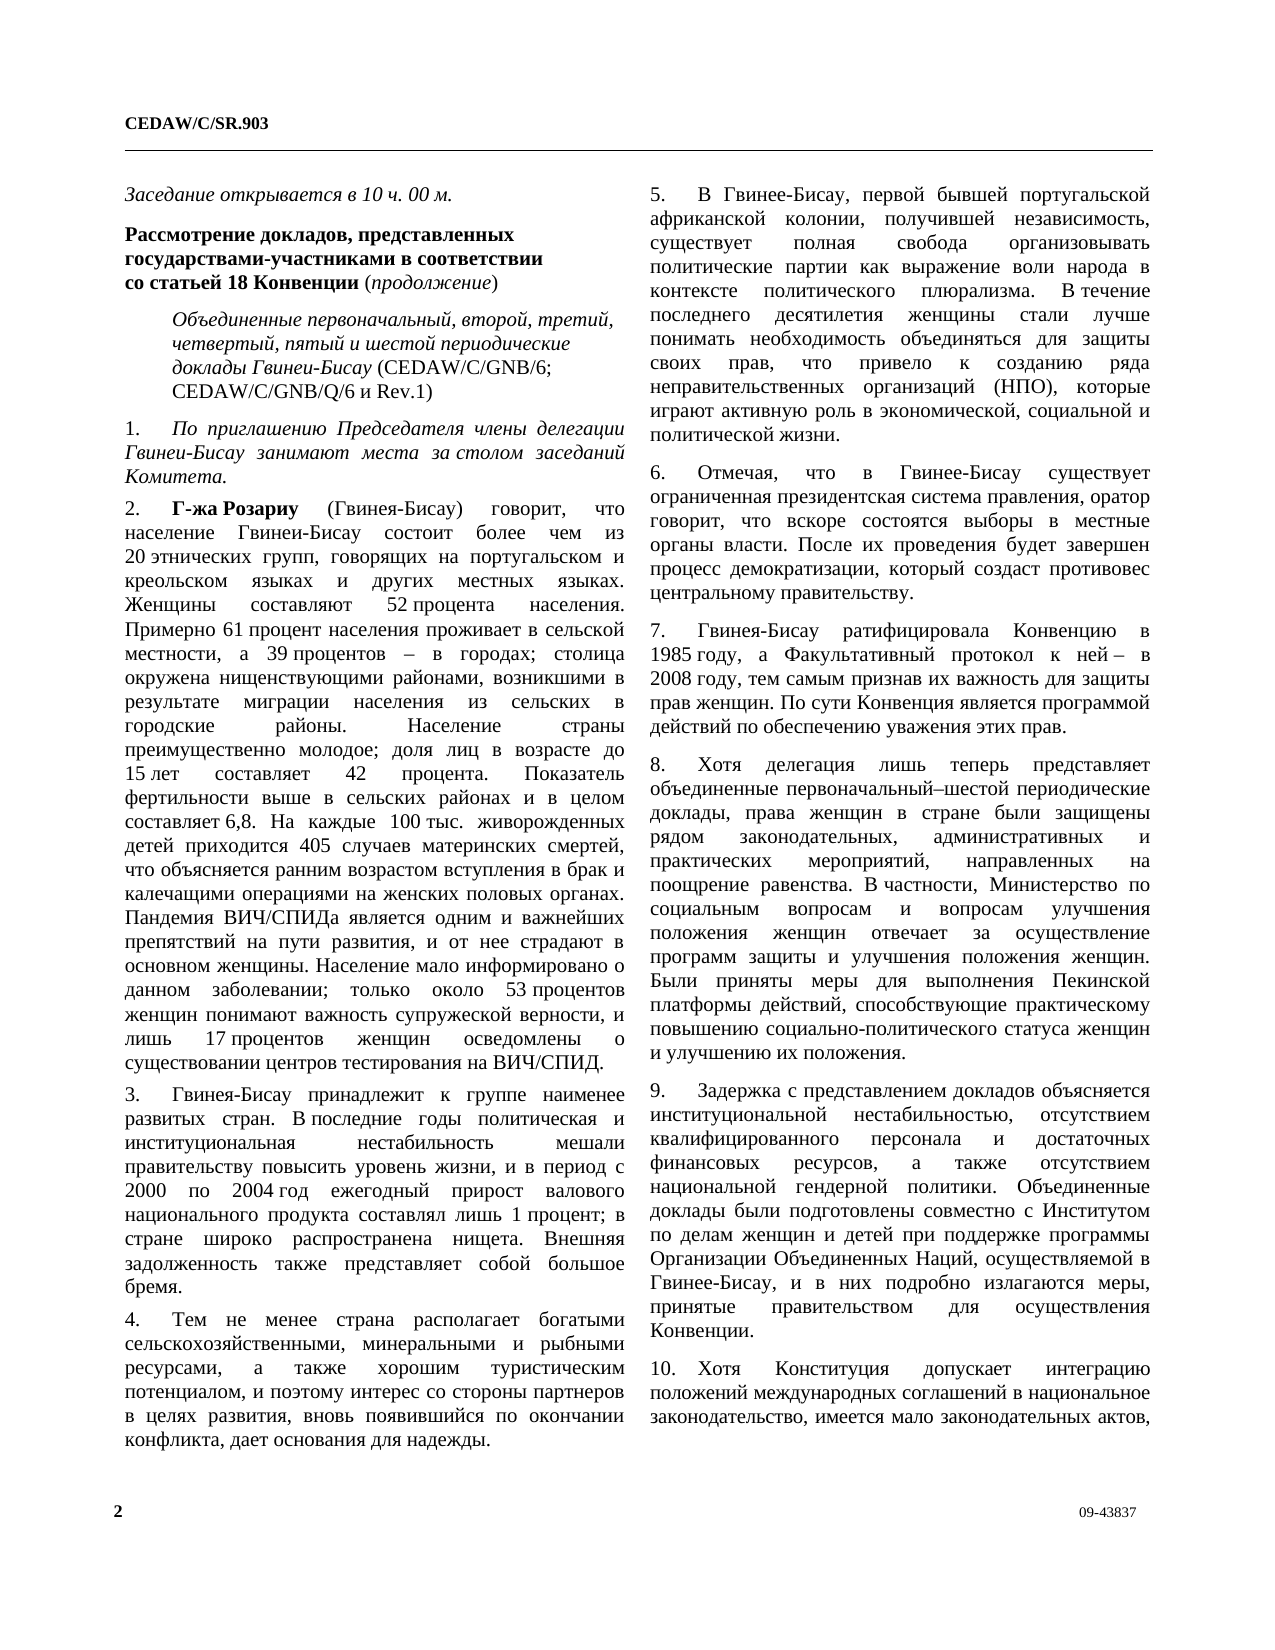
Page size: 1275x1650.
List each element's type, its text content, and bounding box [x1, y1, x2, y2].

text 6. Отмечая, что в Гвинее-Бисау существует ограниченная президентская система правления, оратор говорит, что вскоре состоятся выборы в местные органы власти. После их проведения будет завершен процесс демократизации, который создаст противовес центральному правительству. [650, 460, 1151, 604]
text 4. Тем не менее страна располагает богатыми сельскохозяйственными, минеральными и рыбными ресурсами, а также хорошим туристическим потенциалом, и поэтому интерес со стороны партнеров в целях развития, вновь появившийся по окончании конфликта, дает основания для надежды. [124, 1307, 625, 1451]
text Рассмотрение докладов, представленных государствами-участниками в соответствии со статьей 18 Конвенции (продолжение) [124, 222, 625, 294]
text 2. Г-жа Розариу (Гвинея-Бисау) говорит, что население Гвинеи-Бисау состоит более чем из 20 этнических групп, говорящих на португальском и креольском языках и других местных языках. Женщины составляют 52 процента населения. Примерно 61 процент населения проживает в сельской местности, а 39 процентов – в городах; столица окружена нищенствующими районами, возникшими в результате миграции населения из сельских в городские районы. Население страны преимущественно молодое; доля лиц в возрасте до 15 лет составляет 42 процента. Показатель фертильности выше в сельских районах и в целом составляет 6,8. На каждые 100 тыс. живорожденных детей приходится 405 случаев материнских смертей, что объясняется ранним возрастом вступления в брак и калечащими операциями на женских половых органах. Пандемия ВИЧ/СПИДа является одним и важнейших препятствий на пути развития, и от нее страдают в основном женщины. Население мало информировано о данном заболевании; только около 53 процентов женщин понимают важность супружеской верности, и лишь 17 процентов женщин осведомлены о существовании центров тестирования на ВИЧ/СПИД. [124, 496, 625, 1074]
text 8. Хотя делегация лишь теперь представляет объединенные первоначальный–шестой периодические доклады, права женщин в стране были защищены рядом законодательных, административных и практических мероприятий, направленных на поощрение равенства. В частности, Министерство по социальным вопросам и вопросам улучшения положения женщин отвечает за осуществление программ защиты и улучшения положения женщин. Были приняты меры для выполнения Пекинской платформы действий, способствующие практическому повышению социально-политического статуса женщин и улучшению их положения. [650, 751, 1151, 1064]
text 7. Гвинея-Бисау ратифицировала Конвенцию в 1985 году, а Факультативный протокол к ней – в 2008 году, тем самым признав их важность для защиты прав женщин. По сути Конвенция является программой действий по обеспечению уважения этих прав. [650, 618, 1151, 738]
text Объединенные первоначальный, второй, третий, четвертый, пятый и шестой периодические доклады Гвинеи-Бисау (CEDAW/C/GNB/6; CEDAW/C/GNB/Q/6 и Rev.1) [124, 307, 625, 403]
text 5. В Гвинее-Бисау, первой бывшей португальской африканской колонии, получившей независимость, существует полная свобода организовывать политические партии как выражение воли народа в контексте политического плюрализма. В течение последнего десятилетия женщины стали лучше понимать необходимость объединяться для защиты своих прав, что привело к созданию ряда неправительственных организаций (НПО), которые играют активную роль в экономической, социальной и политической жизни. [650, 181, 1151, 446]
text 3. Гвинея-Бисау принадлежит к группе наименее развитых стран. В последние годы политическая и институциональная нестабильность мешали правительству повысить уровень жизни, и в период с 2000 по 2004 год ежегодный прирост валового национального продукта составлял лишь 1 процент; в стране широко распространена нищета. Внешняя задолженность также представляет собой большое бремя. [124, 1082, 625, 1298]
text 1. По приглашению Председателя члены делегации Гвинеи-Бисау занимают места за столом заседаний Комитета. [124, 416, 625, 488]
text Заседание открывается в 10 ч. 00 м. [124, 181, 625, 206]
text 9. Задержка с представлением докладов объясняется институциональной нестабильностью, отсутствием квалифицированного персонала и достаточных финансовых ресурсов, а также отсутствием национальной гендерной политики. Объединенные доклады были подготовлены совместно с Институтом по делам женщин и детей при поддержке программы Организации Объединенных Наций, осуществляемой в Гвинее-Бисау, и в них подробно излагаются меры, принятые правительством для осуществления Конвенции. [650, 1078, 1151, 1342]
